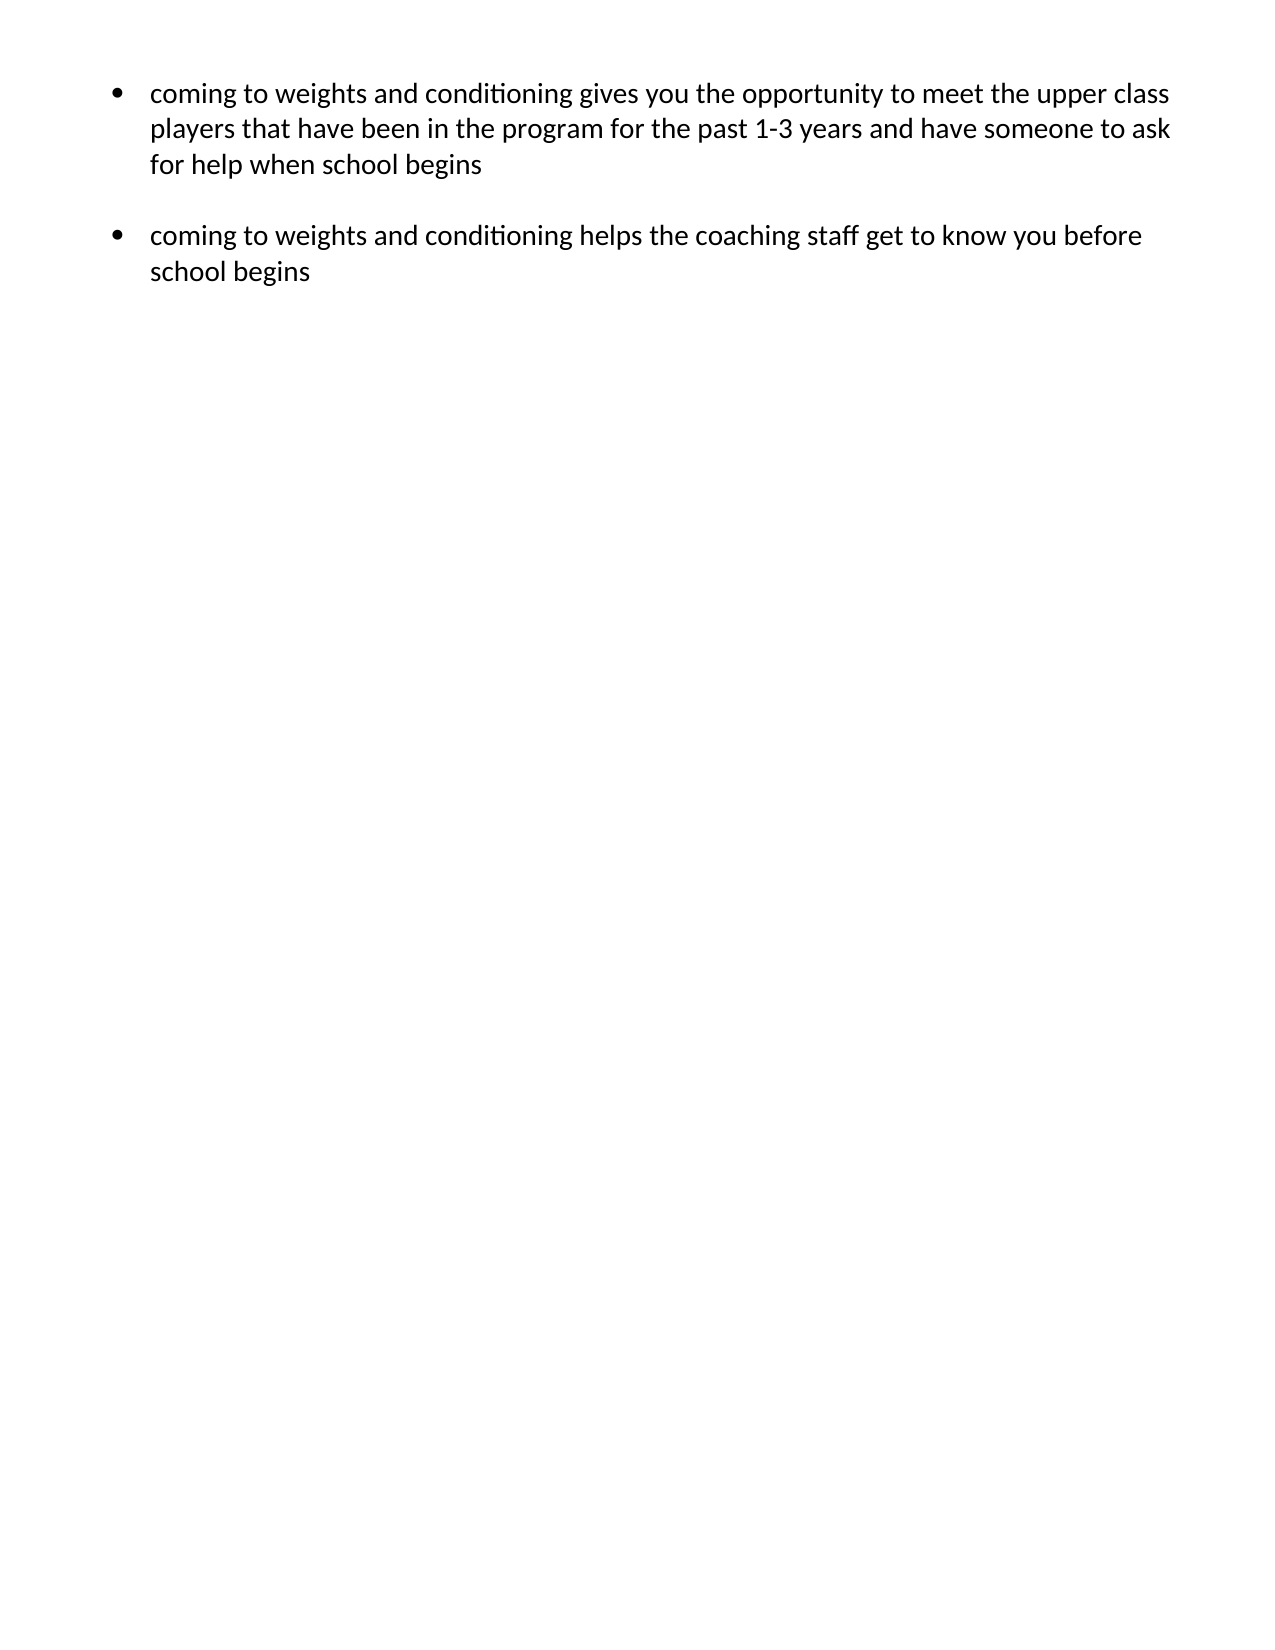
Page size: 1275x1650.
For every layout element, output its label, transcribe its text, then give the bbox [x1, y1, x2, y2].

list coming to weights and conditioning helps the coaching staff get to know you before school begins [112, 217, 1200, 289]
list coming to weights and conditioning gives you the opportunity to meet the upper class players that have been in the program for the past 1-3 years and have someone to ask for help when school begins [112, 75, 1200, 182]
